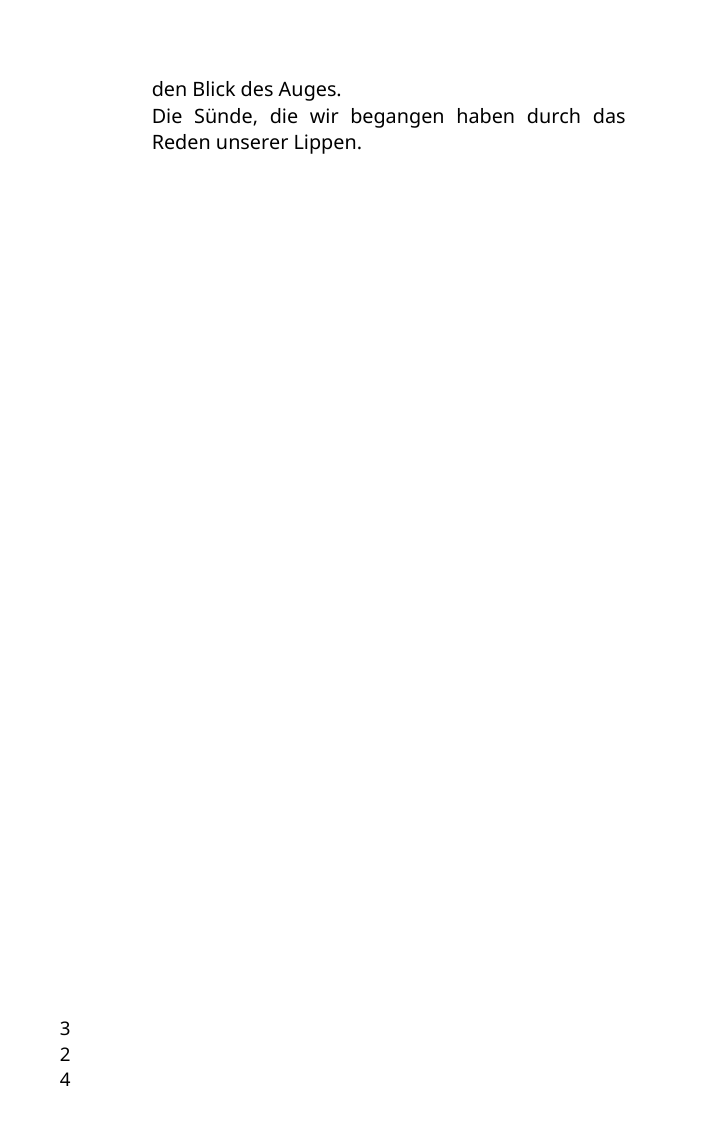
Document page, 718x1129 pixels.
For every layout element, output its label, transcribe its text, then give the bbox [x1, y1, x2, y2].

text Die Sünde, die wir begangen haben durch das Reden unserer Lippen. [152, 102, 626, 155]
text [152, 76, 626, 102]
